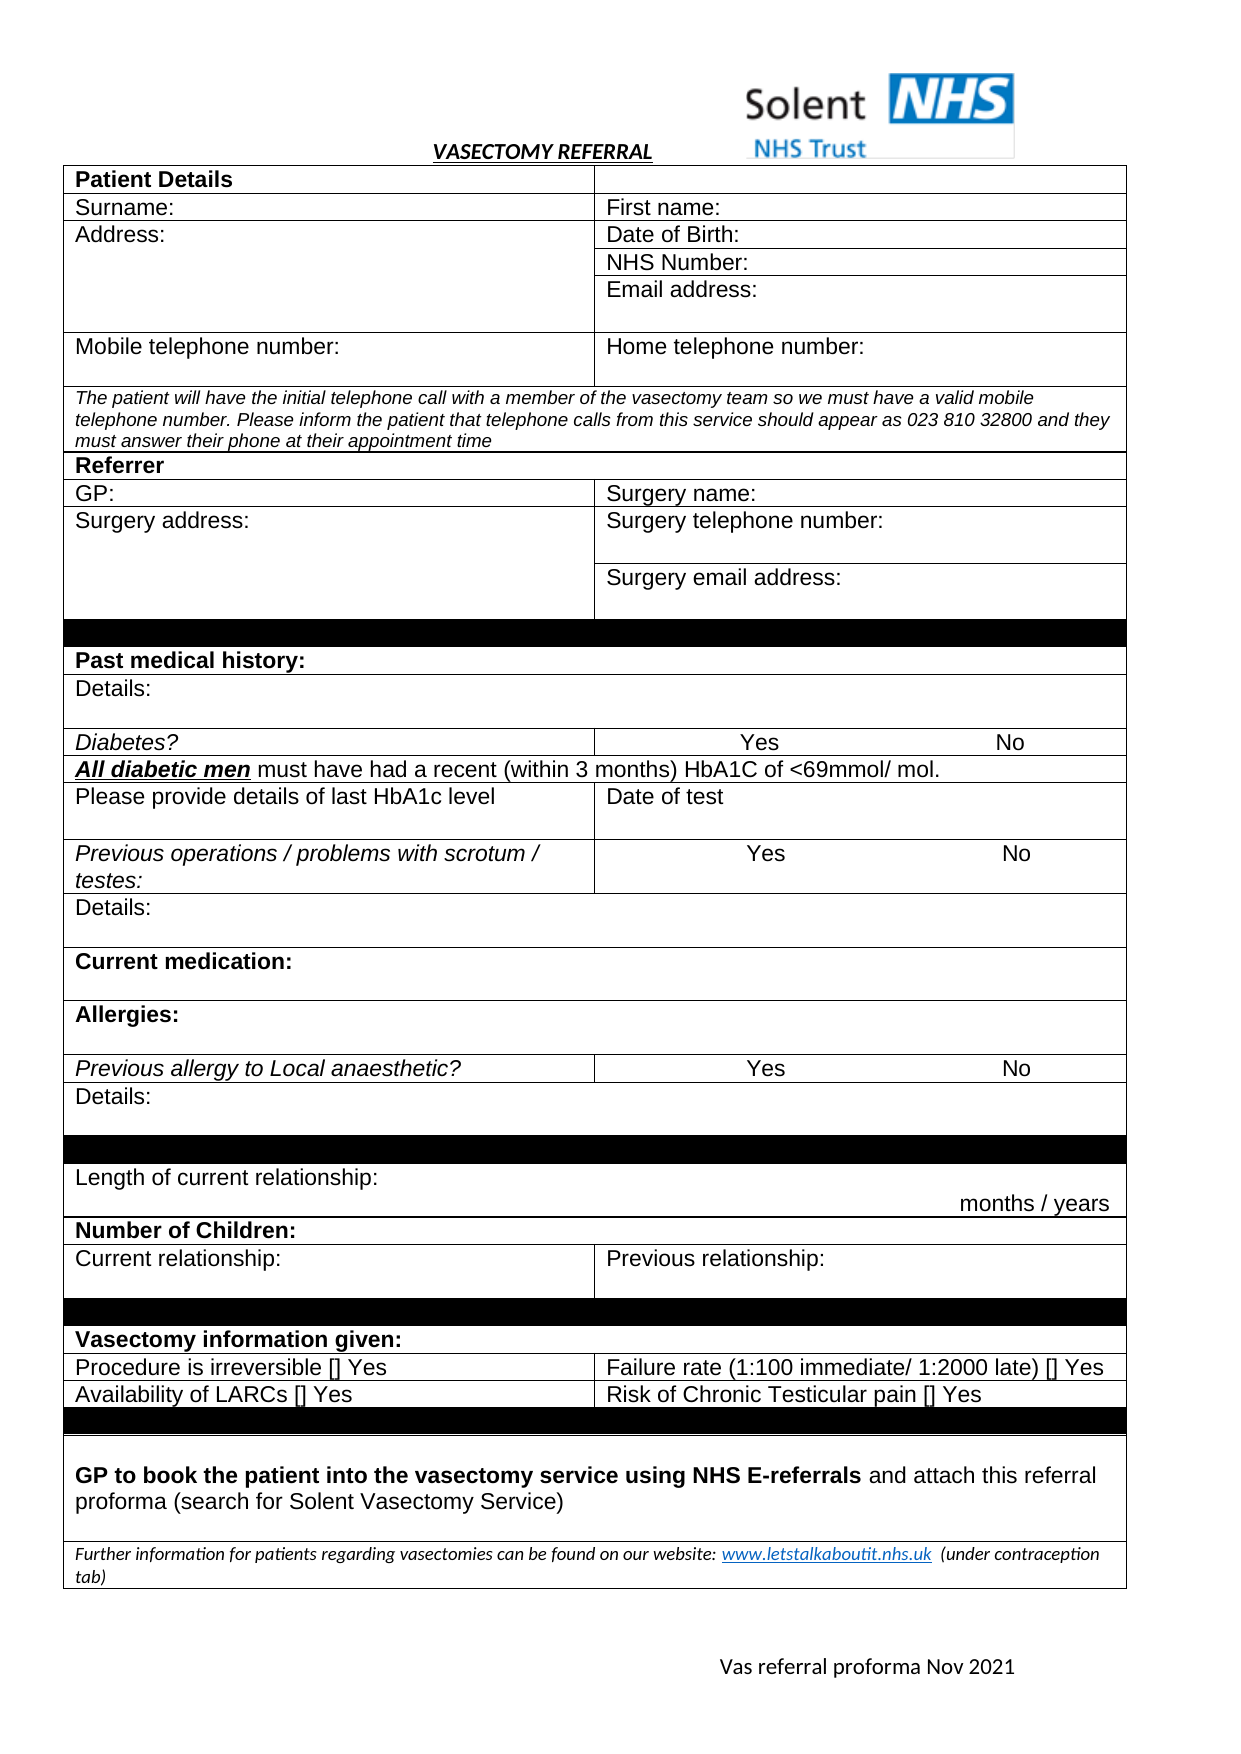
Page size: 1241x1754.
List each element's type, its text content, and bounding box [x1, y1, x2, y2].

table_cell Current relationship: [64, 1245, 594, 1298]
table_cell [64, 1136, 594, 1163]
table_cell Length of current relationship: months / years [64, 1164, 1126, 1216]
table_cell Surgery email address: [595, 564, 1126, 619]
table_cell [64, 620, 1126, 646]
table_cell [595, 1299, 1126, 1325]
table_cell Past medical history: [64, 647, 1126, 674]
table_cell Diabetes? [64, 729, 594, 755]
table_cell Surgery address: [64, 507, 594, 619]
table_cell Details: [64, 675, 1126, 727]
table_cell Email address: [595, 276, 1126, 332]
table_cell Vasectomy information given: [64, 1326, 1126, 1352]
table_cell First name: [595, 194, 1126, 220]
table_cell Failure rate (1:100 immediate/ 1:2000 late) [] Yes [595, 1354, 1126, 1380]
table_cell Yes No [595, 729, 1126, 755]
table_cell Current medication: [64, 948, 1126, 1000]
table_cell Risk of Chronic Testicular pain [] Yes [595, 1381, 1126, 1407]
table_cell Referrer [64, 453, 1126, 479]
table_cell Details: [64, 894, 1126, 947]
table_cell Previous relationship: [595, 1245, 1126, 1298]
table_cell Number of Children: [64, 1218, 1126, 1244]
table_cell [64, 1408, 1126, 1434]
table_cell Yes No [595, 840, 1126, 893]
table_cell Availability of LARCs [] Yes [64, 1381, 594, 1407]
table_cell Details: [64, 1083, 1126, 1135]
table_cell Surgery telephone number: [595, 507, 1126, 563]
table_cell The patient will have the initial telephone call with a member of the vasectomy team so we must have a valid mobile telephone number. Please inform the patient that telephone calls from this service should appear as 023 810 32800 and they must answer their phone at their appointment time [64, 387, 1126, 451]
table_cell [595, 1136, 1126, 1163]
table_cell All diabetic men must have had a recent (within 3 months) HbA1C of <69mmol/ mol. [64, 756, 1126, 782]
table_cell Date of test [595, 783, 1126, 839]
table_cell Please provide details of last HbA1c level [64, 783, 594, 839]
table_cell Further information for patients regarding vasectomies can be found on our website: www.letstalkaboutit.nhs.uk (under contraception tab) [64, 1542, 1126, 1588]
table_cell Mobile telephone number: [64, 333, 594, 386]
table_cell Date of Birth: [595, 221, 1126, 248]
table_cell Yes No [595, 1055, 1126, 1082]
table_cell Allergies: [64, 1001, 1126, 1054]
table_cell Home telephone number: [595, 333, 1126, 386]
picture [746, 73, 1016, 160]
table_header Patient Details [64, 166, 594, 193]
table_cell Address: [64, 221, 594, 332]
table_cell Previous operations / problems with scrotum / testes: [64, 840, 594, 893]
table_cell GP to book the patient into the vasectomy service using NHS E-referrals and attach this referral proforma (search for Solent Vasectomy Service) [64, 1436, 1126, 1541]
table_cell [64, 1299, 594, 1325]
table_cell Surgery name: [595, 480, 1126, 506]
table_cell Previous allergy to Local anaesthetic? [64, 1055, 594, 1082]
table_cell GP: [64, 480, 594, 506]
table_cell Surname: [64, 194, 594, 220]
table_header [595, 166, 1126, 193]
table_cell NHS Number: [595, 249, 1126, 275]
table_cell Procedure is irreversible [] Yes [64, 1354, 594, 1380]
